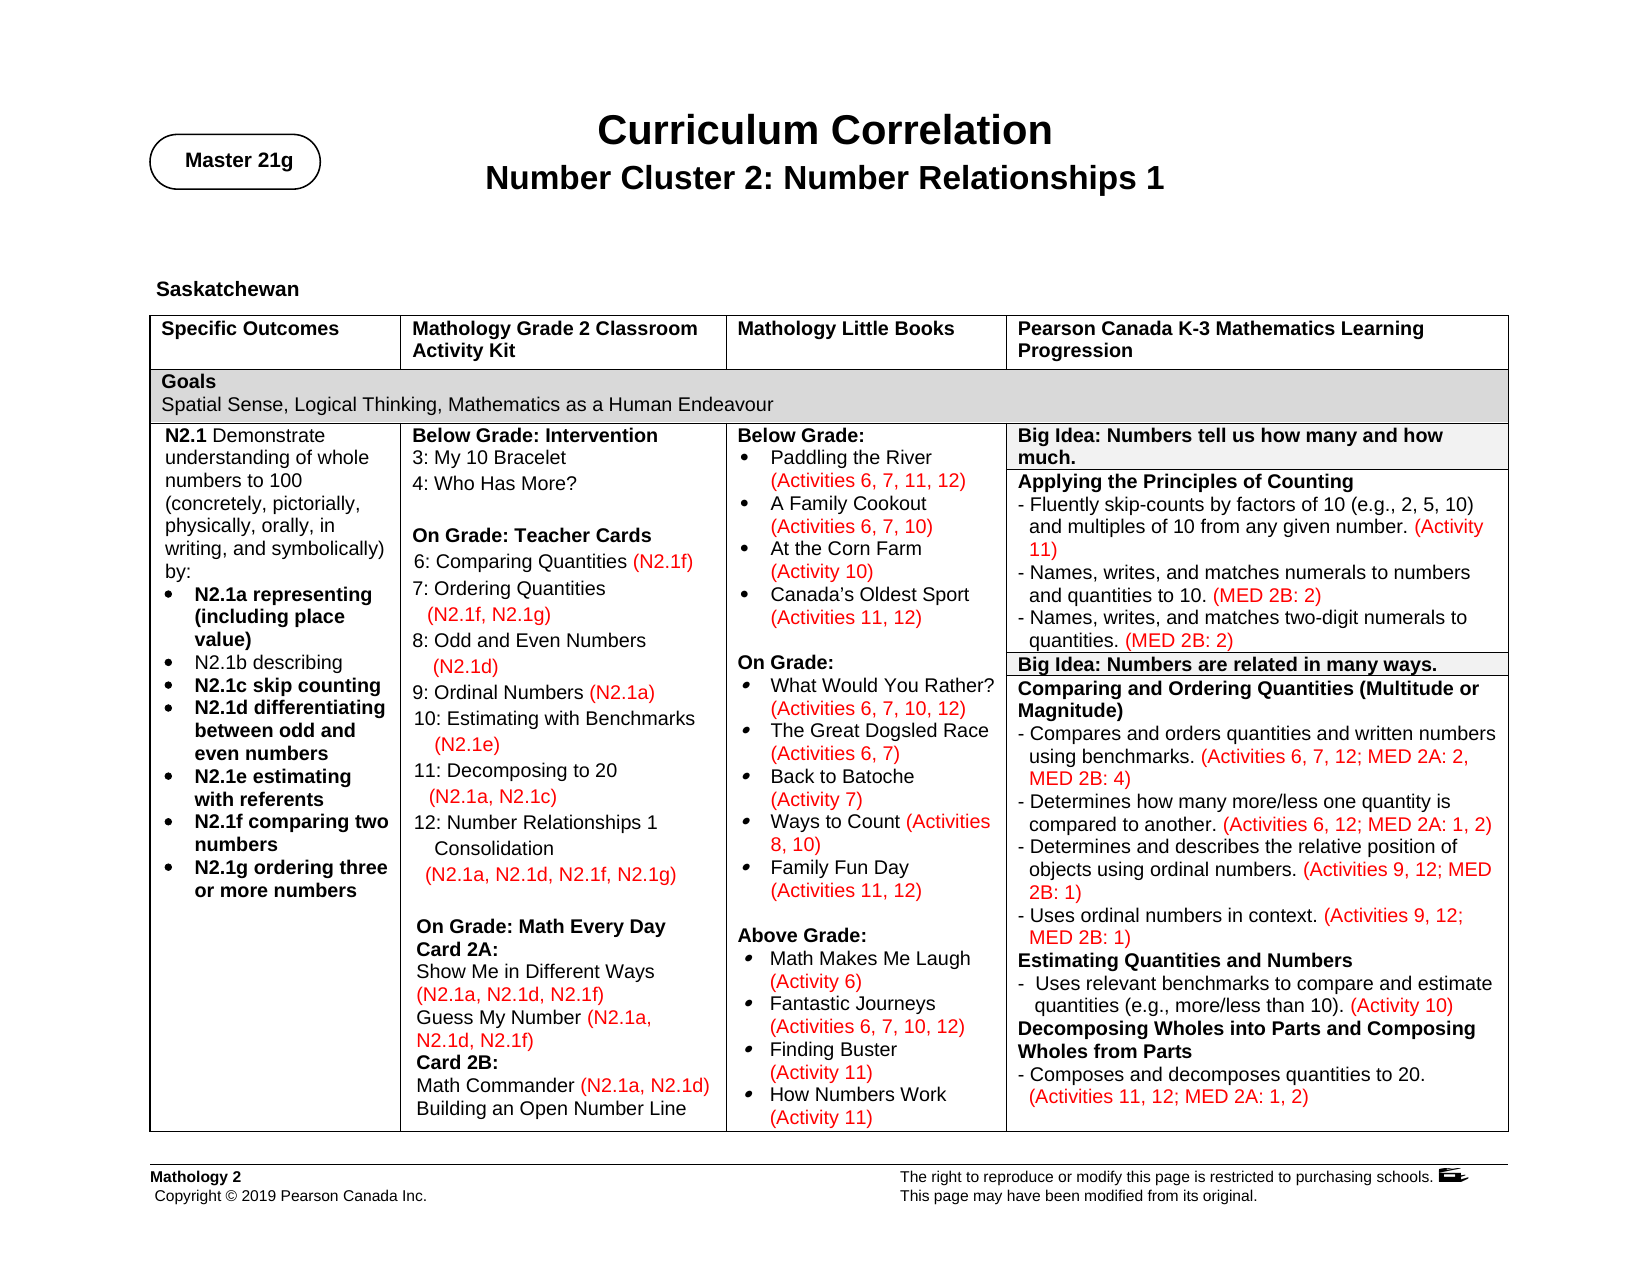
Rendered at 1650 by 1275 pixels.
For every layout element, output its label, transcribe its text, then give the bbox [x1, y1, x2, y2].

table_cell Goals Spatial Sense, Logical Thinking, Mathematics as a Human Endeavour [151, 370, 1508, 422]
table_cell Big Idea: Numbers tell us how many and how much. [1007, 424, 1508, 469]
table_cell N2.1 Demonstrate understanding of whole numbers to 100 (concretely, pictorially, physically, orally, in writing, and symbolically) by: N2.1a representing (including place value) N2.1b describing N2.1c skip counting N2.1d differentiating between odd and even numbers N2.1e estimating with referents N2.1f comparing two numbers N2.1g ordering three or more numbers [151, 424, 400, 1131]
table_cell Below Grade: Intervention 3: My 10 Bracelet 4: Who Has More? On Grade: Teacher Cards 6: Comparing Quantities (N2.1f) 7: Ordering Quantities (N2.1f, N2.1g) 8: Odd and Even Numbers (N2.1d) 9: Ordinal Numbers (N2.1a) 10: Estimating with Benchmarks (N2.1e) 11: Decomposing to 20 (N2.1a, N2.1c) 12: Number Relationships 1 Consolidation (N2.1a, N2.1d, N2.1f, N2.1g) On Grade: Math Every Day Card 2A: Show Me in Different Ways (N2.1a, N2.1d, N2.1f) Guess My Number (N2.1a, N2.1d, N2.1f) Card 2B: Math Commander (N2.1a, N2.1d) Building an Open Number Line (N2.1a, N2.1g) [401, 424, 726, 1131]
table_cell Applying the Principles of Counting - Fluently skip-counts by factors of 10 (e.g., 2, 5, 10) and multiples of 10 from any given number. (Activity 11) - Names, writes, and matches numerals to numbers and quantities to 10. (MED 2B: 2) - Names, writes, and matches two-digit numerals to quantities. (MED 2B: 2) [1007, 470, 1508, 652]
picture [1438, 1168, 1469, 1182]
table_header Pearson Canada K-3 Mathematics Learning Progression [1007, 316, 1508, 369]
table_header Mathology Little Books [727, 316, 1006, 369]
table_header Mathology Grade 2 Classroom Activity Kit [401, 316, 726, 369]
table_cell Big Idea: Numbers are related in many ways. [1007, 653, 1508, 675]
table_cell Below Grade: Paddling the River (Activities 6, 7, 11, 12) A Family Cookout (Activities 6, 7, 10) At the Corn Farm (Activity 10) Canada’s Oldest Sport (Activities 11, 12) On Grade: What Would You Rather? (Activities 6, 7, 10, 12) The Great Dogsled Race (Activities 6, 7) Back to Batoche (Activity 7) Ways to Count (Activities 8, 10) Family Fun Day (Activities 11, 12) Above Grade: Math Makes Me Laugh (Activity 6) Fantastic Journeys (Activities 6, 7, 10, 12) Finding Buster (Activity 11) How Numbers Work (Activity 11) [727, 424, 1006, 1131]
table_cell Comparing and Ordering Quantities (Multitude or Magnitude) - Compares and orders quantities and written numbers using benchmarks. (Activities 6, 7, 12; MED 2A: 2, MED 2B: 4) - Determines how many more/less one quantity is compared to another. (Activities 6, 12; MED 2A: 1, 2) - Determines and describes the relative position of objects using ordinal numbers. (Activities 9, 12; MED 2B: 1) - Uses ordinal numbers in context. (Activities 9, 12; MED 2B: 1) Estimating Quantities and Numbers - Uses relevant benchmarks to compare and estimate quantities (e.g., more/less than 10). (Activity 10) Decomposing Wholes into Parts and Composing Wholes from Parts - Composes and decomposes quantities to 20. (Activities 11, 12; MED 2A: 1, 2) [1007, 676, 1508, 1131]
table_header Specific Outcomes [151, 316, 400, 369]
